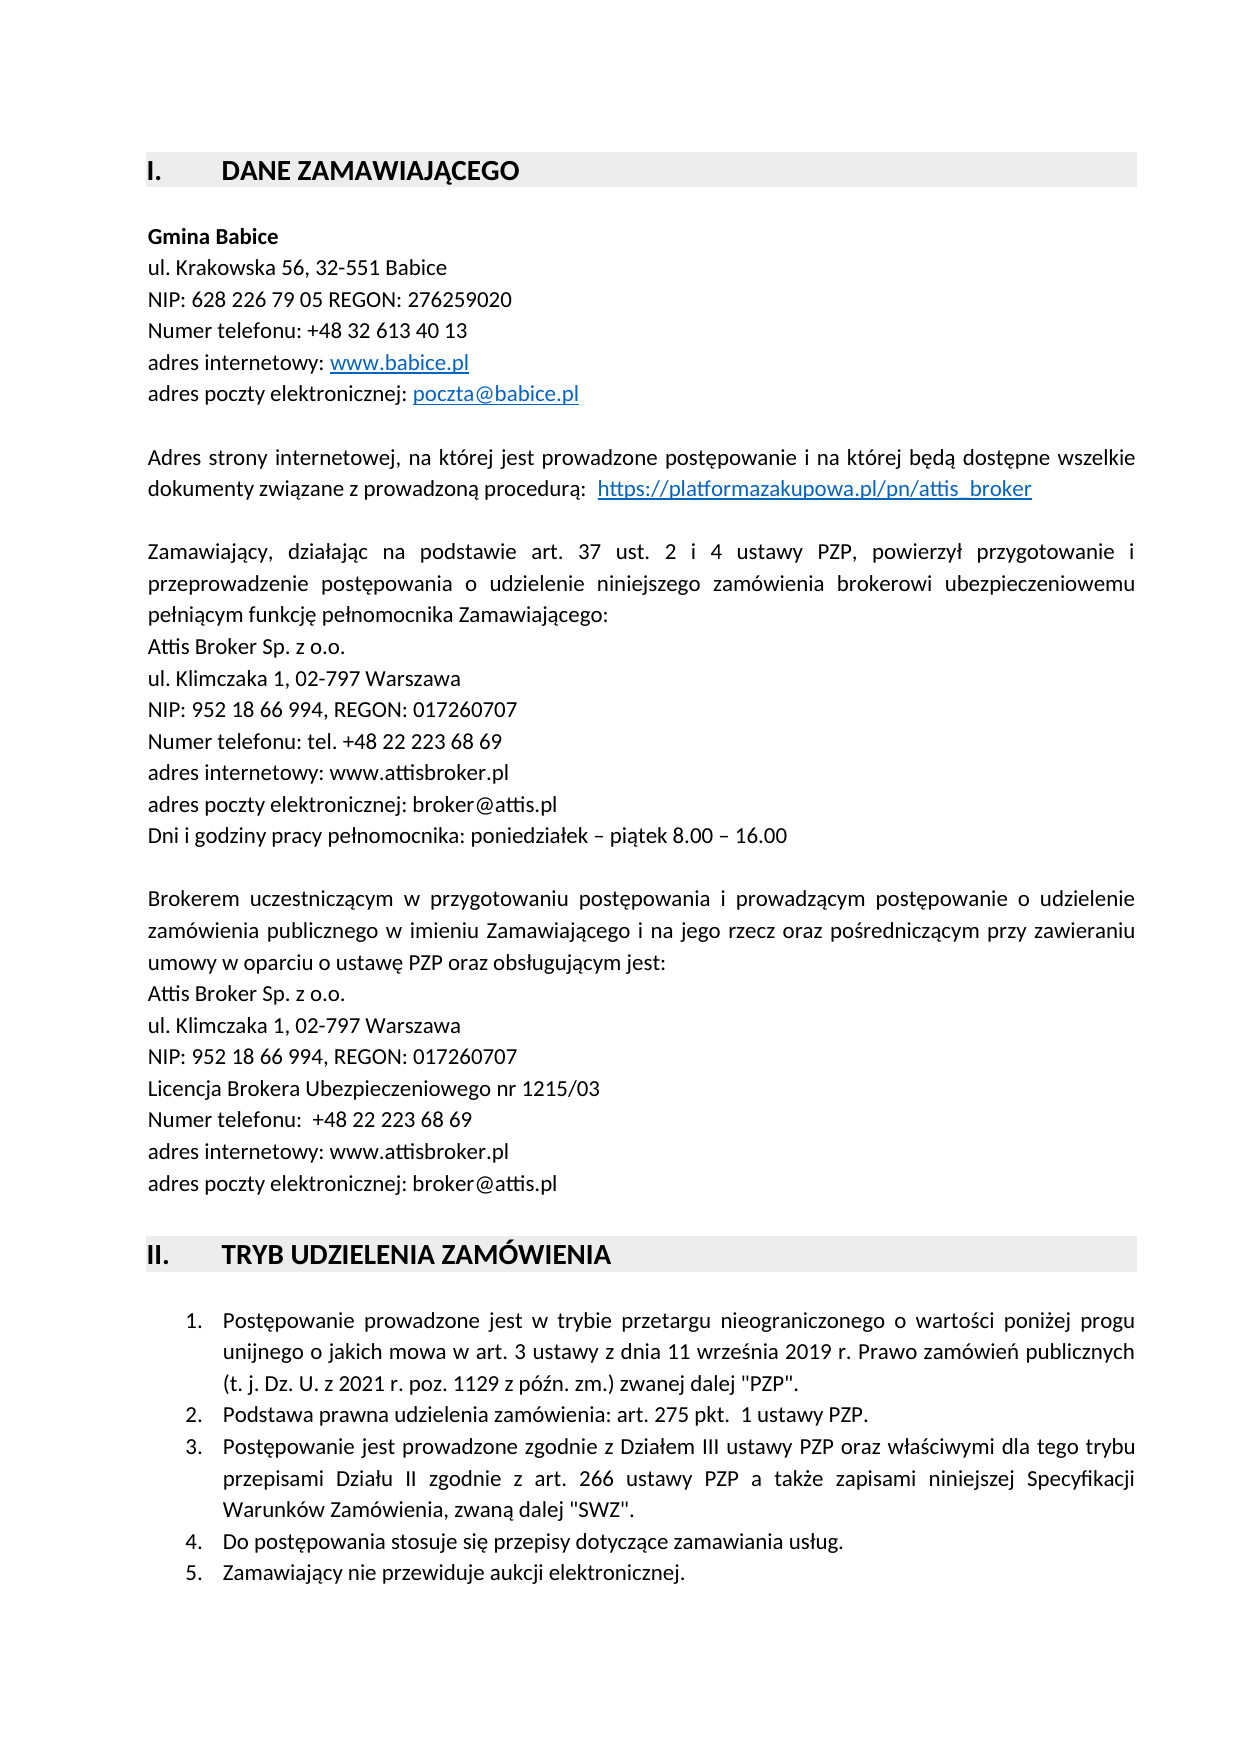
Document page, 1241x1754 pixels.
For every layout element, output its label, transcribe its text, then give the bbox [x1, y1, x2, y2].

text Attis Broker Sp. z o.o. [148, 979, 1137, 1007]
list Podstawa prawna udzielenia zamówienia: art. 275 pkt. 1 ustawy PZP. [185, 1401, 1137, 1429]
text Gmina Babice [148, 222, 1137, 250]
subtitle TRYB UDZIELENIA ZAMÓWIENIA [146, 1236, 1137, 1272]
text adres poczty elektronicznej: broker@attis.pl [148, 790, 1137, 818]
list Zamawiający nie przewiduje aukcji elektronicznej. [185, 1558, 1137, 1586]
text Brokerem uczestniczącym w przygotowaniu postępowania i prowadzącym postępowanie o udzielenie zamówienia publicznego w imieniu Zamawiającego i na jego rzecz oraz pośredniczącym przy zawieraniu umowy w oparciu o ustawę PZP oraz obsługującym jest: [148, 884, 1137, 976]
text Numer telefonu: +48 32 613 40 13 [148, 316, 1137, 344]
text adres internetowy: www.attisbroker.pl [148, 758, 1137, 786]
list Postępowanie prowadzone jest w trybie przetargu nieograniczonego o wartości poniżej progu unijnego o jakich mowa w art. 3 ustawy z dnia 11 września 2019 r. Prawo zamówień publicznych (t. j. Dz. U. z 2021 r. poz. 1129 z późn. zm.) zwanej dalej "PZP". [185, 1306, 1137, 1397]
text ul. Klimczaka 1, 02-797 Warszawa [148, 664, 1137, 692]
text NIP: 952 18 66 994, REGON: 017260707 [148, 1042, 1137, 1070]
text Numer telefonu: +48 22 223 68 69 [148, 1106, 1137, 1133]
text adres internetowy: www.babice.pl [148, 348, 1137, 376]
text Licencja Brokera Ubezpieczeniowego nr 1215/03 [148, 1074, 1137, 1102]
text NIP: 628 226 79 05 REGON: 276259020 [148, 285, 1137, 313]
subtitle DANE ZAMAWIAJĄCEGO [146, 152, 1137, 187]
list Do postępowania stosuje się przepisy dotyczące zamawiania usług. [185, 1527, 1137, 1555]
text adres internetowy: www.attisbroker.pl [148, 1137, 1137, 1165]
text adres poczty elektronicznej: broker@attis.pl [148, 1169, 1137, 1197]
list Postępowanie jest prowadzone zgodnie z Działem III ustawy PZP oraz właściwymi dla tego trybu przepisami Działu II zgodnie z art. 266 ustawy PZP a także zapisami niniejszej Specyfikacji Warunków Zamówienia, zwaną dalej "SWZ". [185, 1432, 1137, 1523]
text adres poczty elektronicznej: poczta@babice.pl [148, 379, 1137, 408]
text Attis Broker Sp. z o.o. [148, 632, 1137, 660]
text Zamawiający, działając na podstawie art. 37 ust. 2 i 4 ustawy PZP, powierzył przygotowanie i przeprowadzenie postępowania o udzielenie niniejszego zamówienia brokerowi ubezpieczeniowemu pełniącym funkcję pełnomocnika Zamawiającego: [148, 537, 1137, 628]
text Dni i godziny pracy pełnomocnika: poniedziałek – piątek 8.00 – 16.00 [148, 821, 1137, 849]
text NIP: 952 18 66 994, REGON: 017260707 [148, 695, 1137, 723]
text Numer telefonu: tel. +48 22 223 68 69 [148, 727, 1137, 755]
text Adres strony internetowej, na której jest prowadzone postępowanie i na której będą dostępne wszelkie dokumenty związane z prowadzoną procedurą: https://platformazakupowa.pl/pn/attis_broker [148, 443, 1137, 502]
text ul. Krakowska 56, 32-551 Babice [148, 253, 1137, 281]
text ul. Klimczaka 1, 02-797 Warszawa [148, 1011, 1137, 1039]
